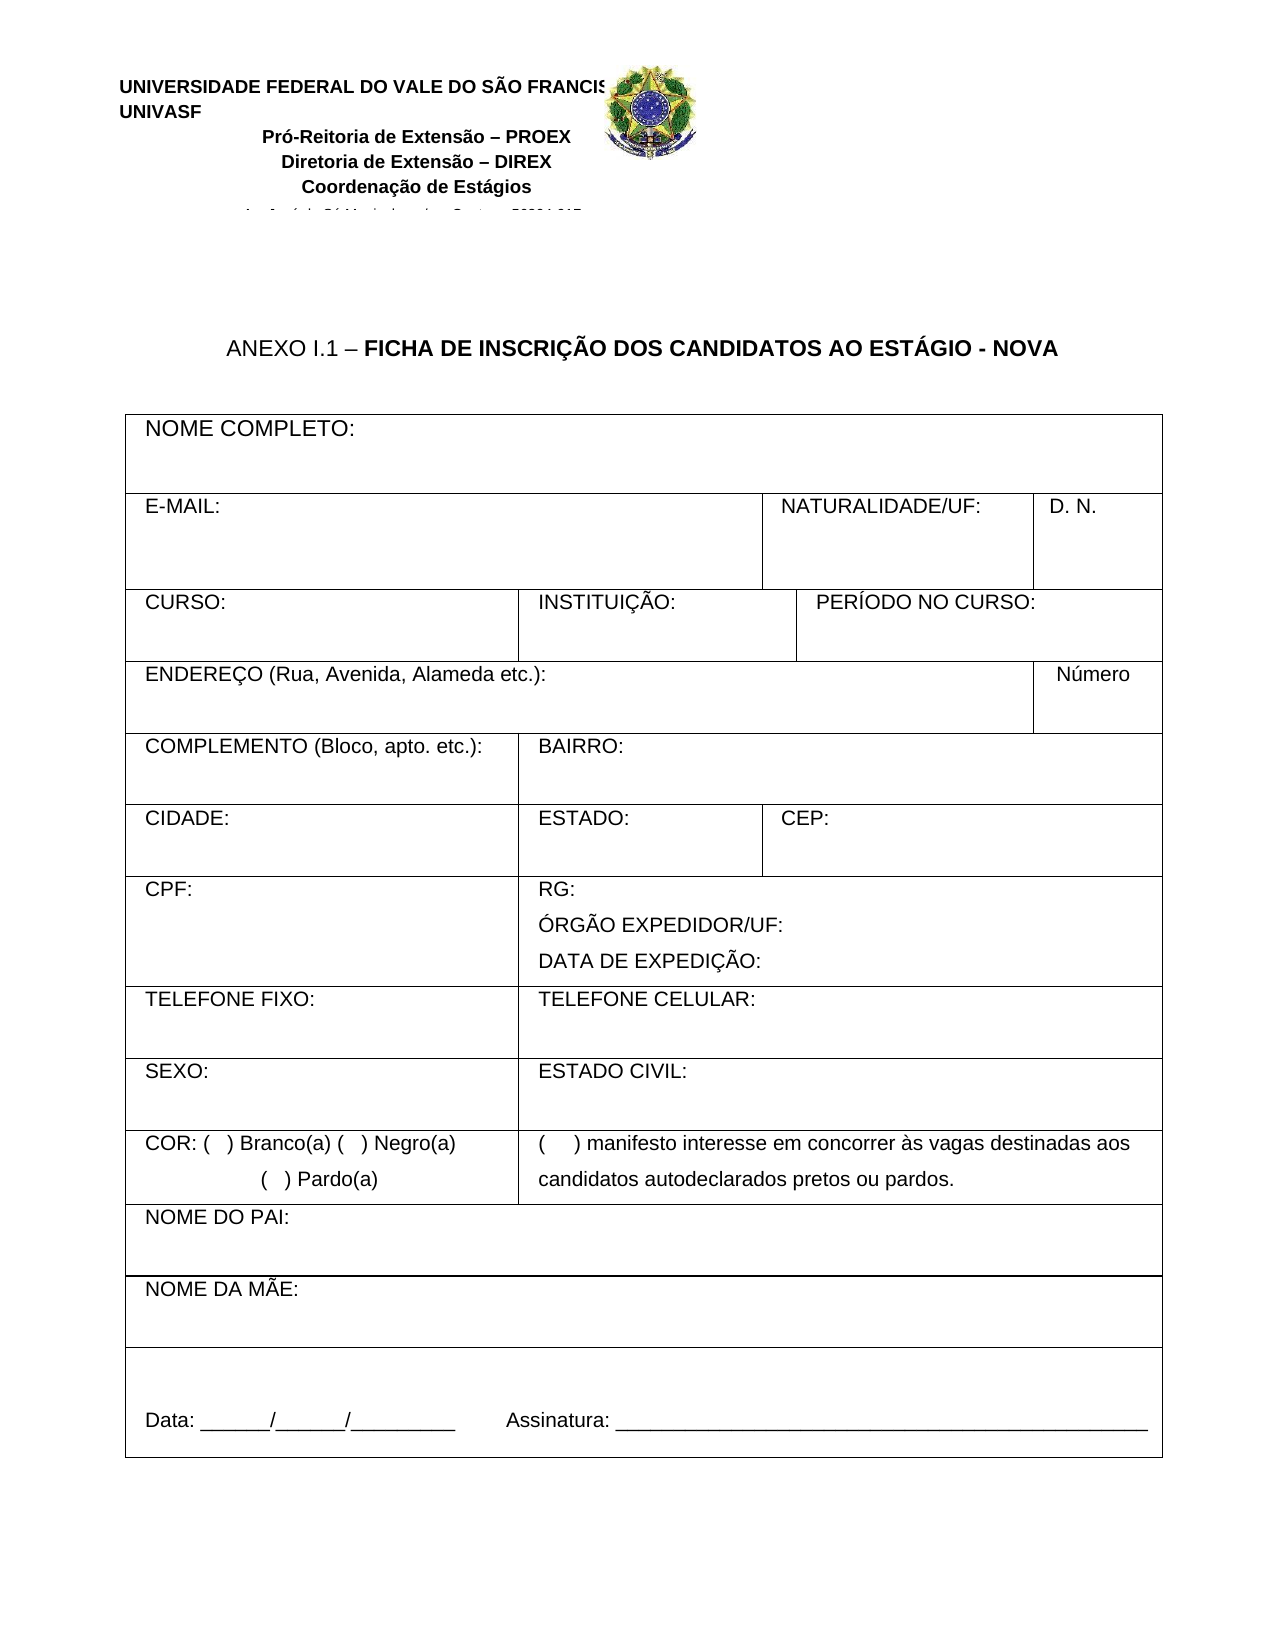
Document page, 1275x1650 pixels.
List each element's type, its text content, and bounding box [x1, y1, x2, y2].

table_cell Número [1034, 662, 1162, 732]
table_cell PERÍODO NO CURSO: [797, 590, 1162, 661]
table_cell RG: ÓRGÃO EXPEDIDOR/UF: DATA DE EXPEDIÇÃO: [519, 877, 1162, 986]
table_cell COR: ( ) Branco(a) ( ) Negro(a) ( ) Pardo(a) [126, 1131, 518, 1203]
table_cell BAIRRO: [519, 734, 1162, 804]
table_header NOME COMPLETO: [126, 415, 1162, 493]
table_cell Data: ______/______/_________ Assinatura: ______________________________________________ [126, 1348, 1162, 1457]
table_cell CIDADE: [126, 805, 518, 876]
table_cell ESTADO CIVIL: [519, 1059, 1162, 1129]
table_cell ( ) manifesto interesse em concorrer às vagas destinadas aos candidatos autodeclarados pretos ou pardos. [519, 1131, 1162, 1203]
table_cell INSTITUIÇÃO: [519, 590, 796, 661]
table_cell NOME DO PAI: [126, 1205, 1162, 1275]
table_cell D. N. [1034, 494, 1162, 589]
table_cell CPF: [126, 877, 518, 986]
table_cell TELEFONE FIXO: [126, 987, 518, 1058]
table_cell NOME DA MÃE: [126, 1277, 1162, 1347]
table_cell E-MAIL: [126, 494, 762, 589]
table_cell ESTADO: [519, 805, 762, 876]
table_cell COMPLEMENTO (Bloco, apto. etc.): [126, 734, 518, 804]
table_cell TELEFONE CELULAR: [519, 987, 1162, 1058]
table_cell CURSO: [126, 590, 518, 661]
table_cell CEP: [763, 805, 1162, 876]
table_cell SEXO: [126, 1059, 518, 1129]
table_cell NATURALIDADE/UF: [763, 494, 1033, 589]
table_cell ENDEREÇO (Rua, Avenida, Alameda etc.): [126, 662, 1033, 732]
picture [604, 65, 697, 144]
text ANEXO I.1 – FICHA DE INSCRIÇÃO DOS CANDIDATOS AO ESTÁGIO - NOVA [226, 144, 1179, 361]
